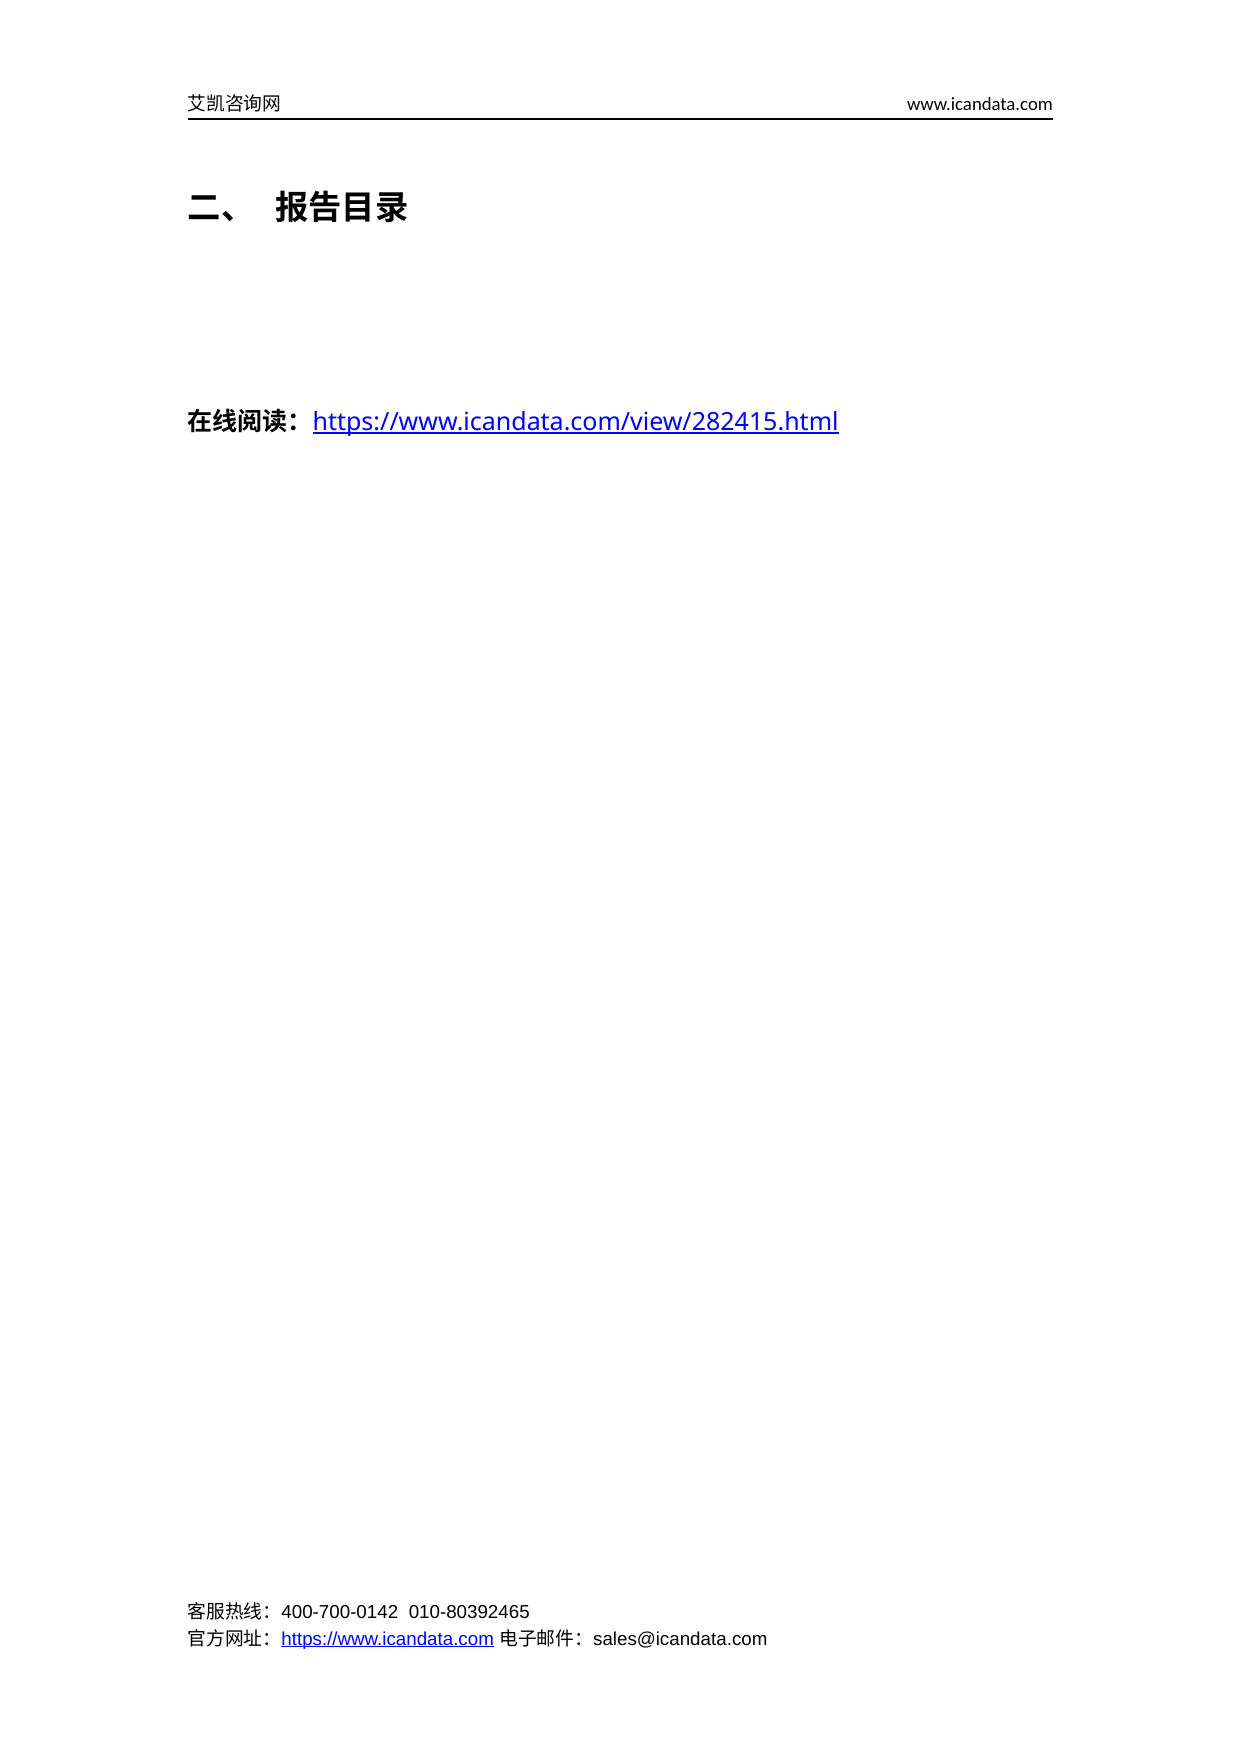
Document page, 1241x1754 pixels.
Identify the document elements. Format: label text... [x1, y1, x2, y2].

text 在线阅读：https://www.icandata.com/view/282415.html [187, 387, 1053, 452]
subtitle 报告目录 [187, 172, 1053, 237]
